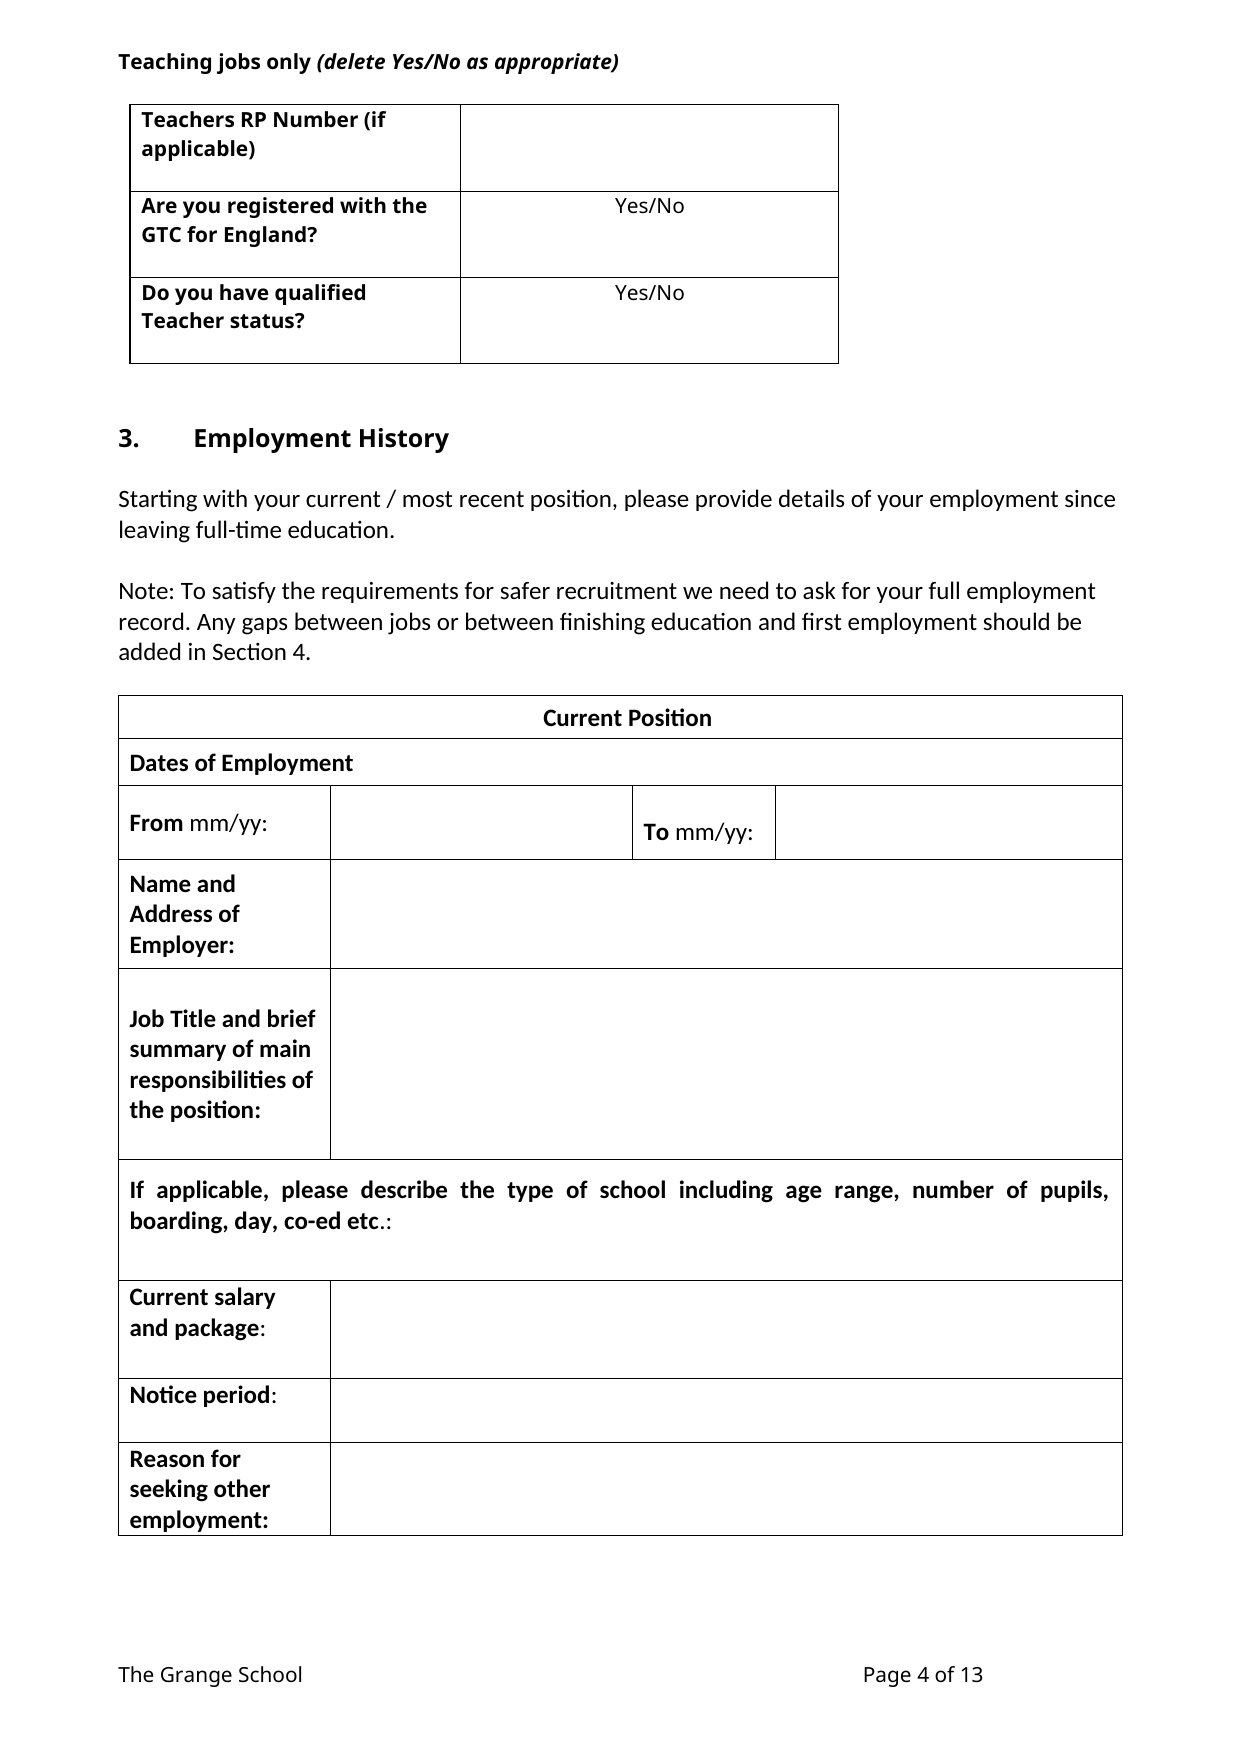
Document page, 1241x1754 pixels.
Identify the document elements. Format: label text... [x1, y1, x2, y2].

text Teaching jobs only (delete Yes/No as appropriate) [118, 47, 1122, 76]
table_cell Current salary and package: [119, 1281, 330, 1378]
table_cell Yes/No [461, 278, 838, 363]
table_cell [331, 1443, 1122, 1534]
table_header Teachers RP Number (if applicable) [131, 105, 460, 191]
table_cell Notice period: [119, 1379, 330, 1442]
table_cell Yes/No [461, 192, 838, 277]
text Note: To satisfy the requirements for safer recruitment we need to ask for your full employment record. Any gaps between jobs or between finishing education and first employment should be added in Section 4. [118, 575, 1122, 667]
table_cell [776, 786, 1122, 859]
table_cell [331, 786, 632, 859]
table_header [461, 105, 838, 191]
table_cell [331, 1281, 1122, 1378]
list Employment History [118, 421, 1122, 455]
table_cell Job Title and brief summary of main responsibilities of the position: [119, 969, 330, 1159]
table_cell Reason for seeking other employment: [119, 1443, 330, 1534]
table_cell Do you have qualified Teacher status? [131, 278, 460, 363]
table_cell Name and Address of Employer: [119, 860, 330, 968]
table_cell [331, 1379, 1122, 1442]
table_cell [331, 969, 1122, 1159]
table_cell Dates of Employment [119, 739, 1122, 785]
table_cell To mm/yy: [633, 786, 775, 859]
text Starting with your current / most recent position, please provide details of your employment since leaving full-time education. [118, 484, 1122, 545]
table_cell Are you registered with the GTC for England? [131, 192, 460, 277]
table_cell If applicable, please describe the type of school including age range, number of pupils, boarding, day, co-ed etc.: [119, 1160, 1122, 1280]
table_header Current Position [119, 696, 1122, 738]
table_cell From mm/yy: [119, 786, 330, 859]
table_cell [331, 860, 1122, 968]
